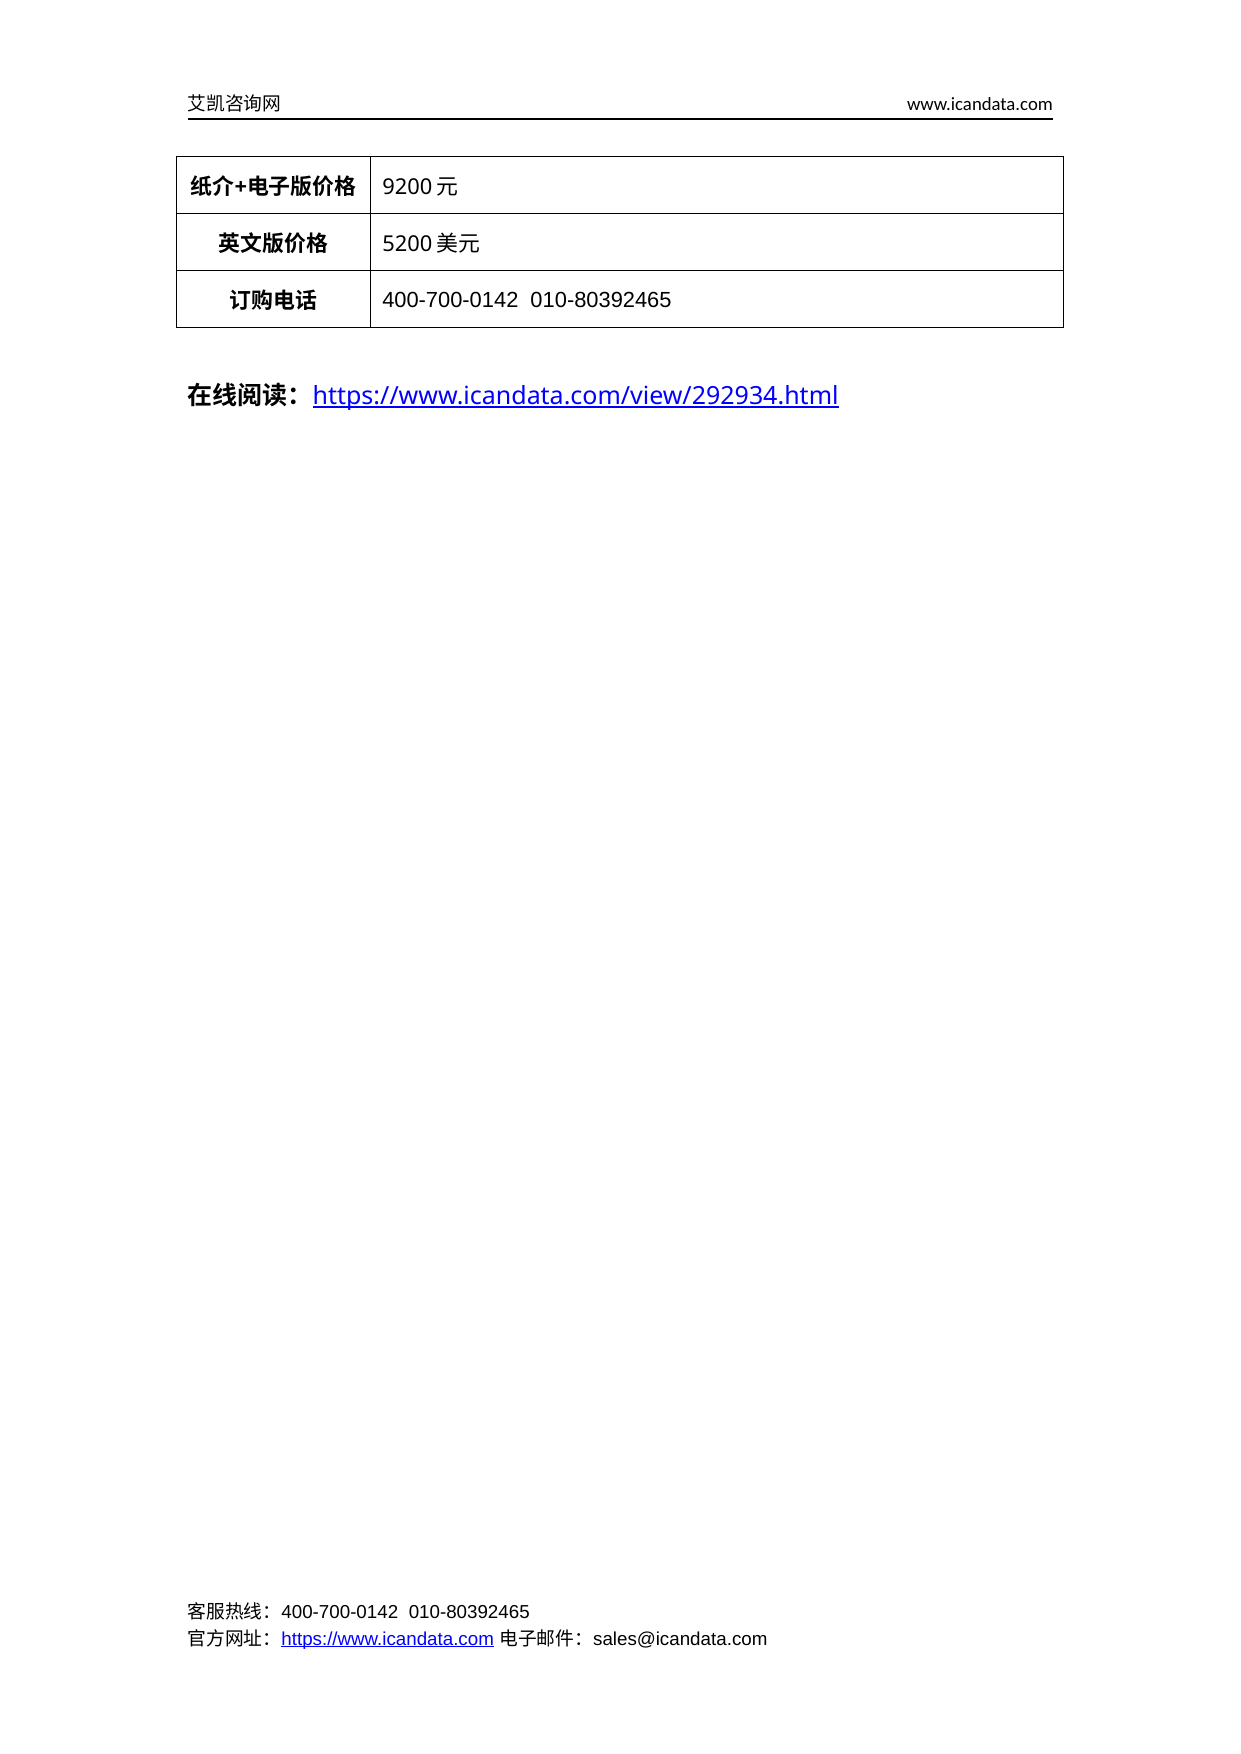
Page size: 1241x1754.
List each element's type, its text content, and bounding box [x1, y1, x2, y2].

table_cell 400-700-0142 010-80392465 [371, 271, 1063, 327]
text 在线阅读：https://www.icandata.com/view/292934.html [187, 361, 1053, 426]
table_cell 纸介+电子版价格 [177, 157, 370, 213]
table_cell 订购电话 [177, 271, 370, 327]
table_cell 5200美元 [371, 214, 1063, 270]
table_cell 9200元 [371, 157, 1063, 213]
table_cell 英文版价格 [177, 214, 370, 270]
